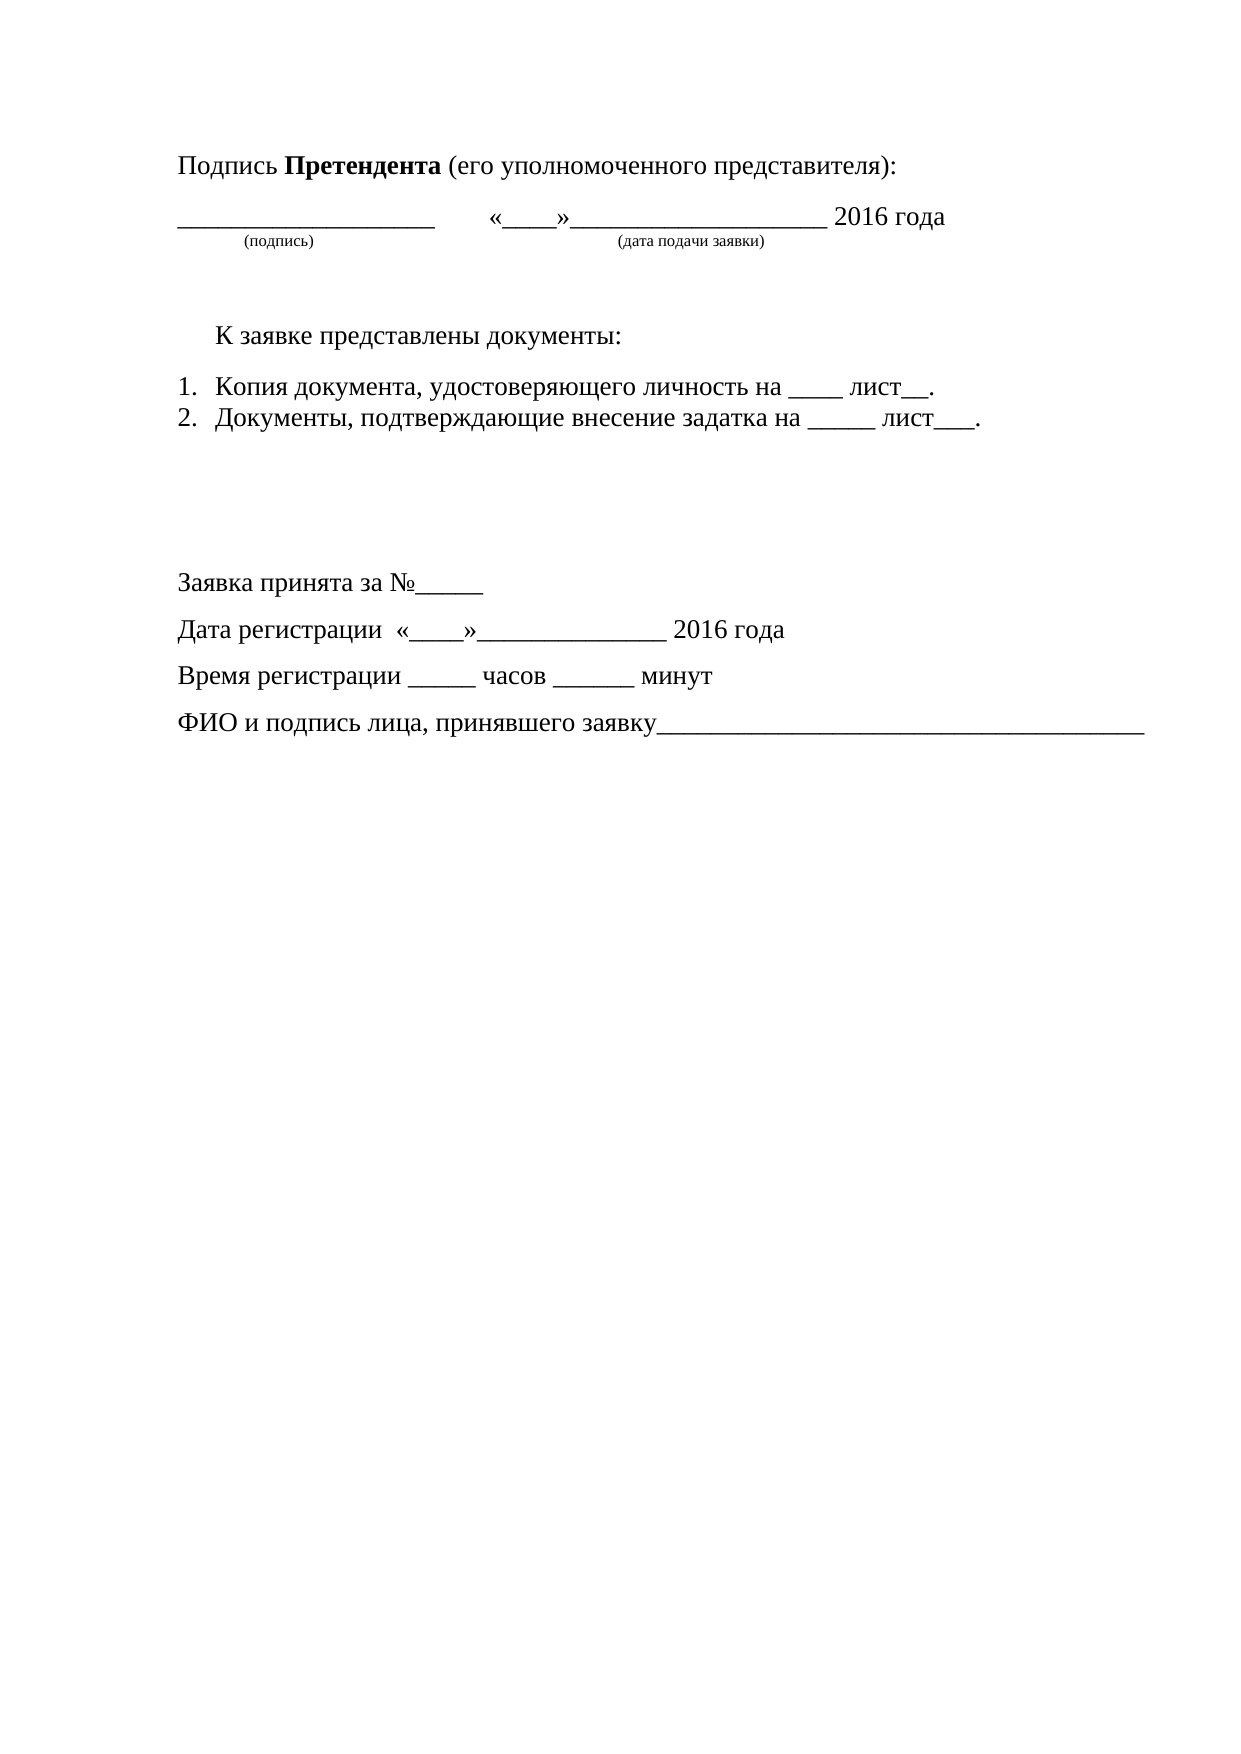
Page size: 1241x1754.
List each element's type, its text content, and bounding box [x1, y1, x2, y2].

text ФИО и подпись лица, принявшего заявку____________________________________ [177, 706, 1152, 737]
list Документы, подтверждающие внесение задатка на _____ лист___. [177, 401, 1152, 432]
list Копия документа, удостоверяющего личность на ____ лист__. [177, 370, 1152, 401]
text Заявка принята за №_____ [177, 566, 1152, 597]
text Подпись Претендента (его уполномоченного представителя): [177, 149, 1152, 180]
text ___________________ «____»___________________ 2016 года [177, 199, 1152, 231]
text К заявке представлены документы: [215, 319, 1152, 351]
text Время регистрации _____ часов ______ минут [177, 659, 1152, 691]
text Дата регистрации «____»______________ 2016 года [177, 613, 1152, 644]
text (подпись) (дата подачи заявки) [177, 231, 1152, 250]
